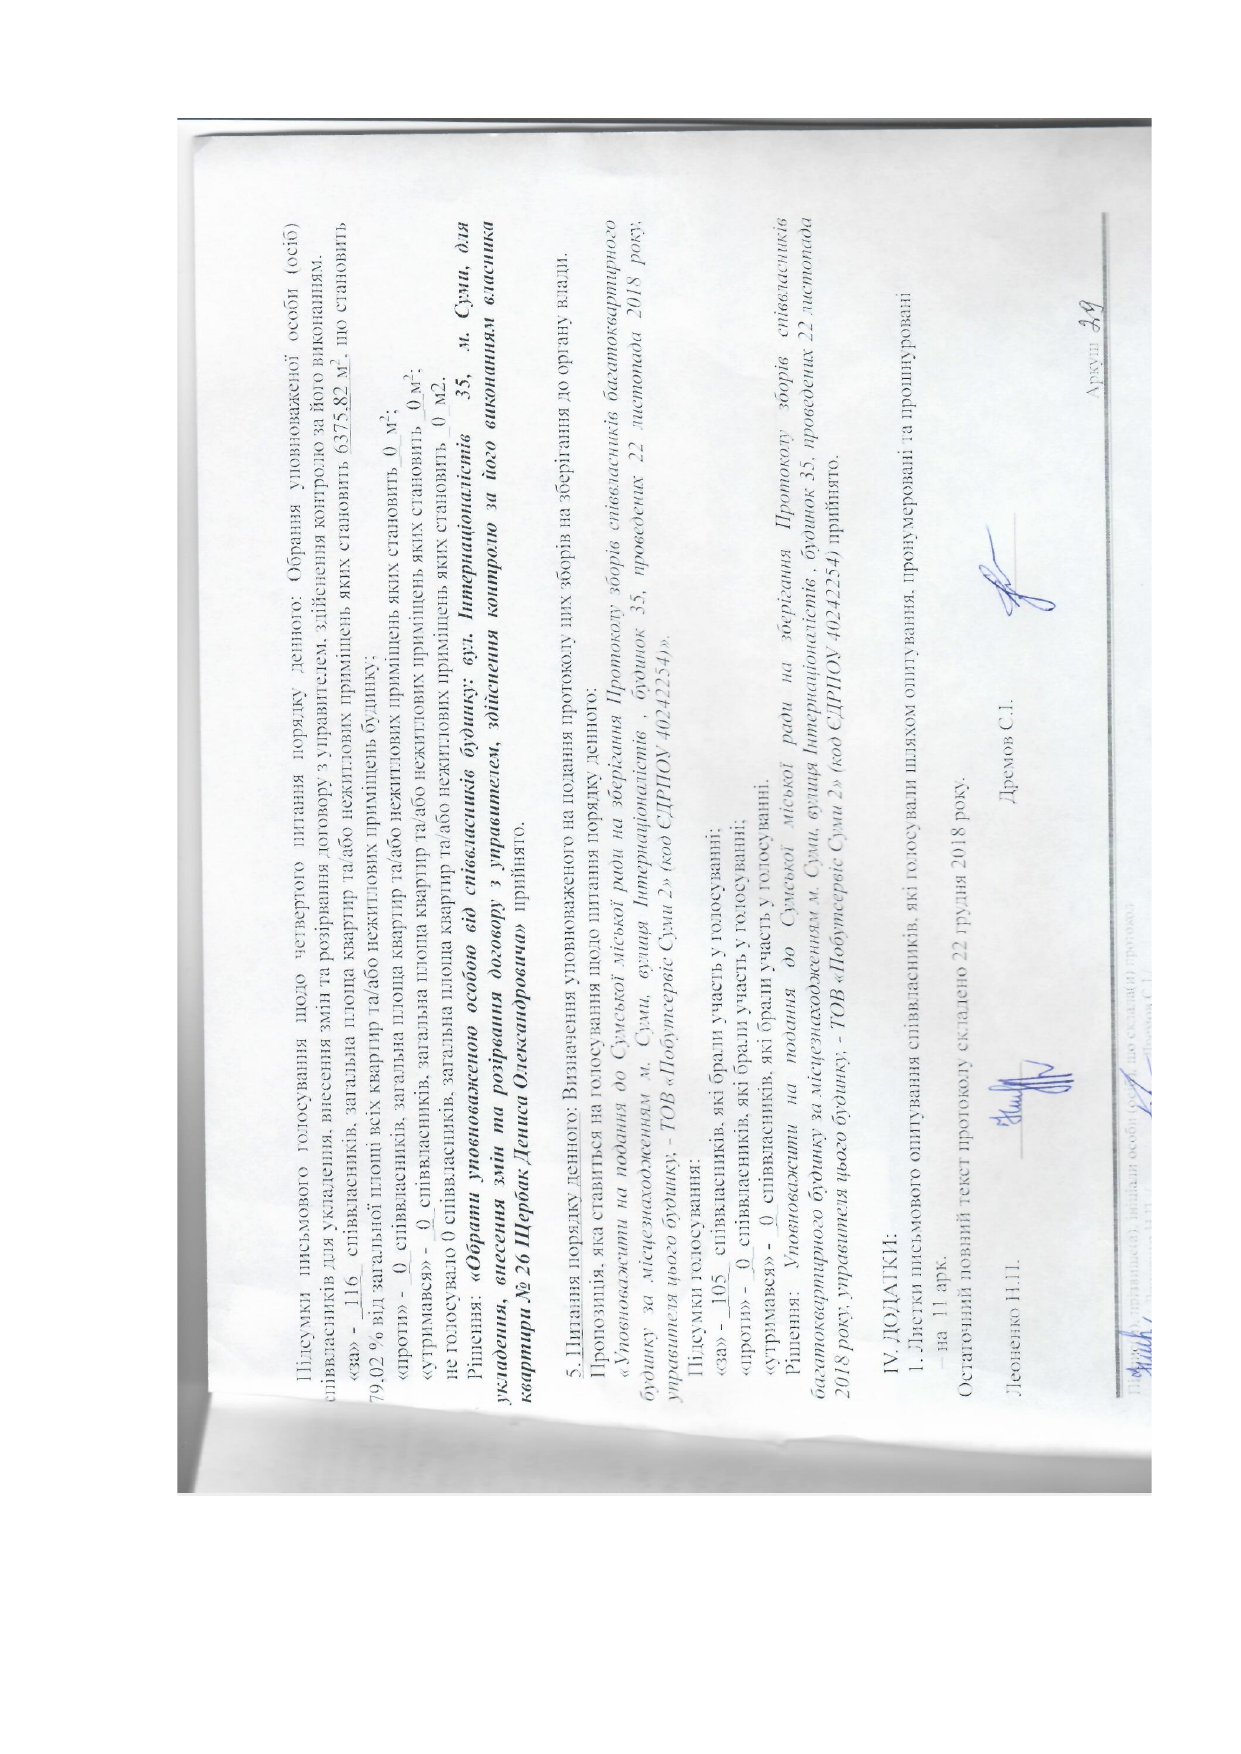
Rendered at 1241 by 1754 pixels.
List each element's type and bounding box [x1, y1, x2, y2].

picture [177, 118, 1152, 1496]
